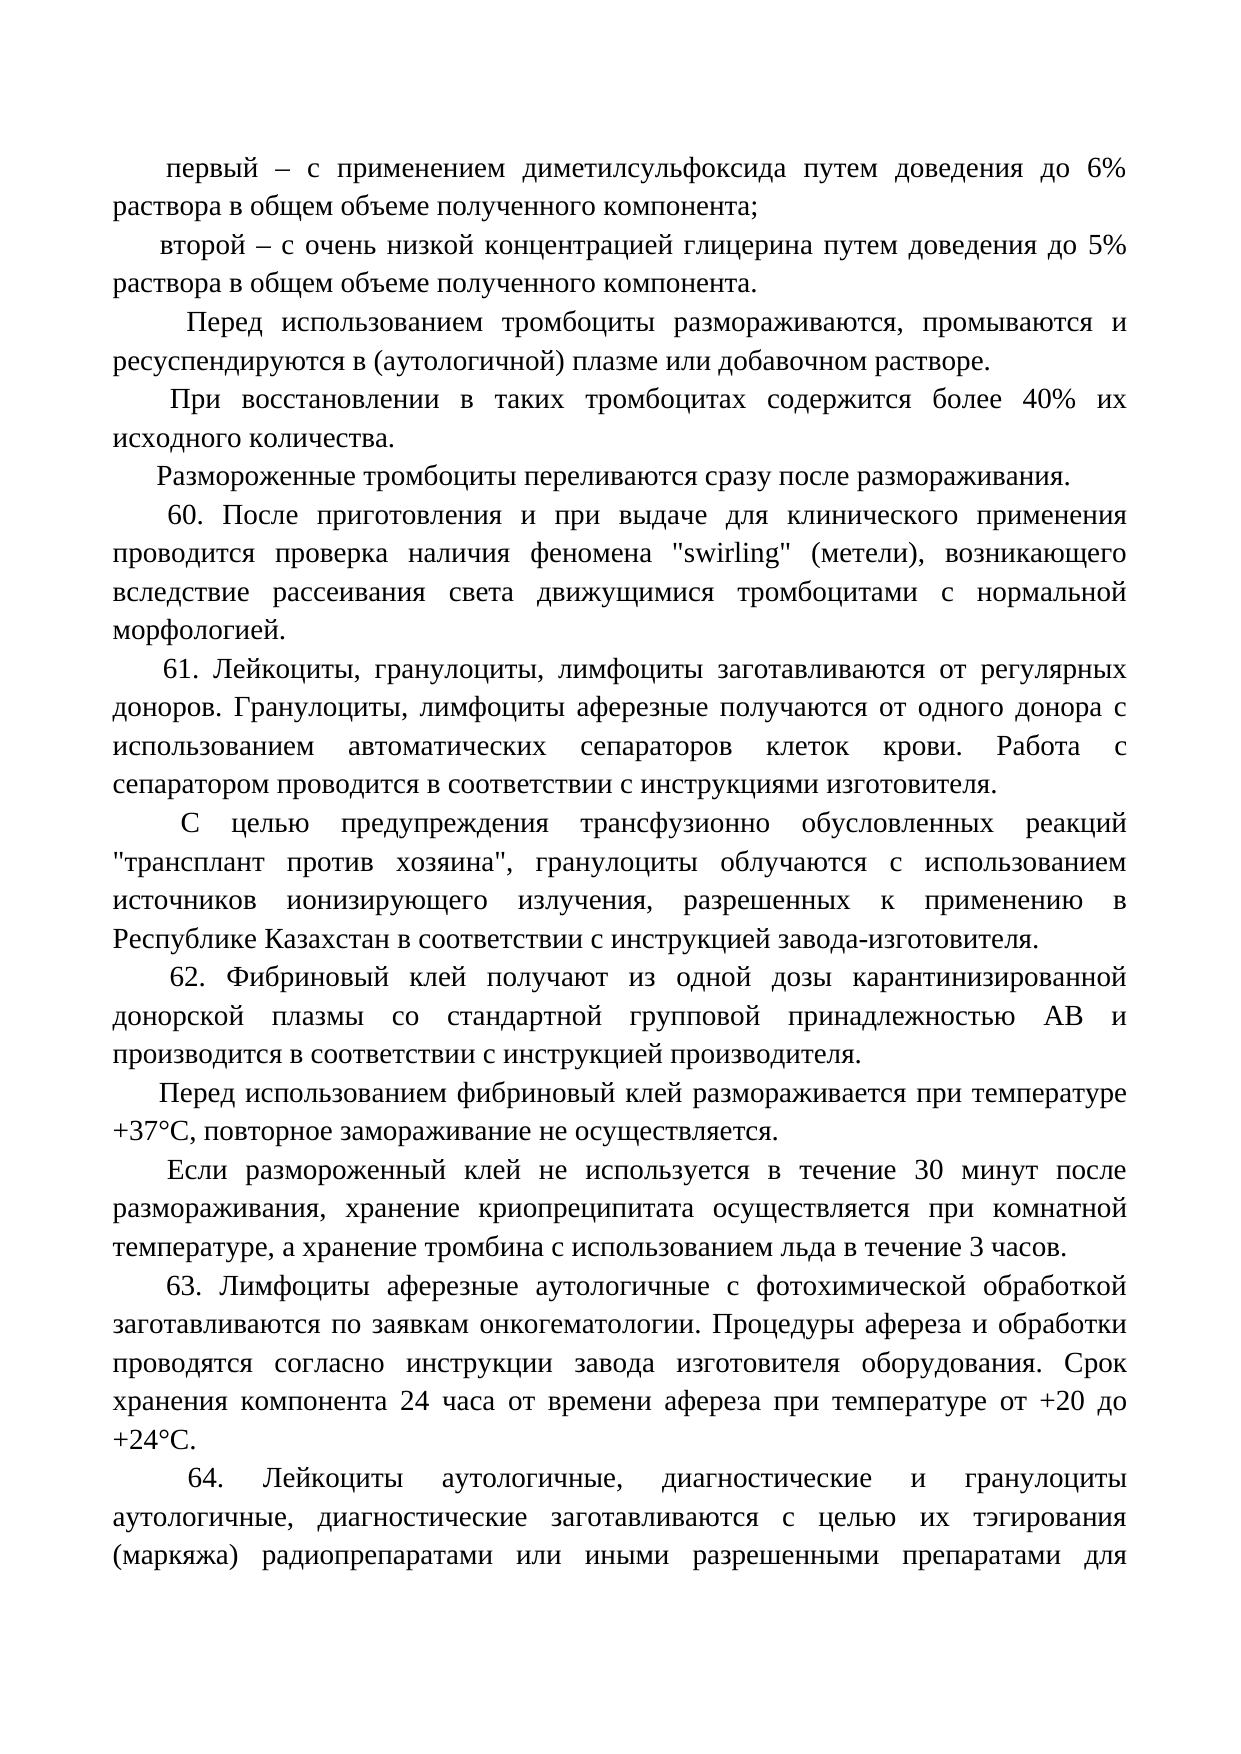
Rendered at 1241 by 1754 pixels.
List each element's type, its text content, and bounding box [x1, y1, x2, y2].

text 62. Фибриновый клей получают из одной дозы карантинизированной донорской плазмы со стандартной групповой принадлежностью АВ и производится в соответствии с инструкцией производителя. [112, 959, 1128, 1070]
text При восстановлении в таких тромбоцитах содержится более 40% их исходного количества. [112, 381, 1128, 453]
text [112, 1460, 1128, 1571]
text Если размороженный клей не используется в течение 30 минут после размораживания, хранение криопреципитата осуществляется при комнатной температуре, а хранение тромбина с использованием льда в течение 3 часов. [112, 1152, 1128, 1263]
text 61. Лейкоциты, гранулоциты, лимфоциты заготавливаются от регулярных доноров. Гранулоциты, лимфоциты аферезные получаются от одного донора с использованием автоматических сепараторов клеток крови. Работа с сепаратором проводится в соответствии с инструкциями изготовителя. [112, 651, 1128, 800]
text Перед использованием тромбоциты размораживаются, промываются и ресуспендируются в (аутологичной) плазме или добавочном растворе. [112, 304, 1128, 376]
text первый – с применением диметилсульфоксида путем доведения до 6% раствора в общем объеме полученного компонента; [112, 150, 1128, 222]
text 60. После приготовления и при выдаче для клинического применения проводится проверка наличия феномена "swirling" (метели), возникающего вследствие рассеивания света движущимися тромбоцитами с нормальной морфологией. [112, 497, 1128, 646]
text Перед использованием фибриновый клей размораживается при температуре +37°С, повторное замораживание не осуществляется. [112, 1075, 1128, 1147]
text Размороженные тромбоциты переливаются сразу после размораживания. [112, 458, 1128, 492]
text второй – с очень низкой концентрацией глицерина путем доведения до 5% раствора в общем объеме полученного компонента. [112, 227, 1128, 299]
text С целью предупреждения трансфузионно обусловленных реакций "трансплант против хозяина", гранулоциты облучаются с использованием источников ионизирующего излучения, разрешенных к применению в Республике Казахстан в соответствии с инструкцией завода-изготовителя. [112, 805, 1128, 954]
text 63. Лимфоциты аферезные аутологичные с фотохимической обработкой заготавливаются по заявкам онкогематологии. Процедуры афереза и обработки проводятся согласно инструкции завода изготовителя оборудования. Срок хранения компонента 24 часа от времени афереза при температуре от +20 до +24°С. [112, 1268, 1128, 1455]
